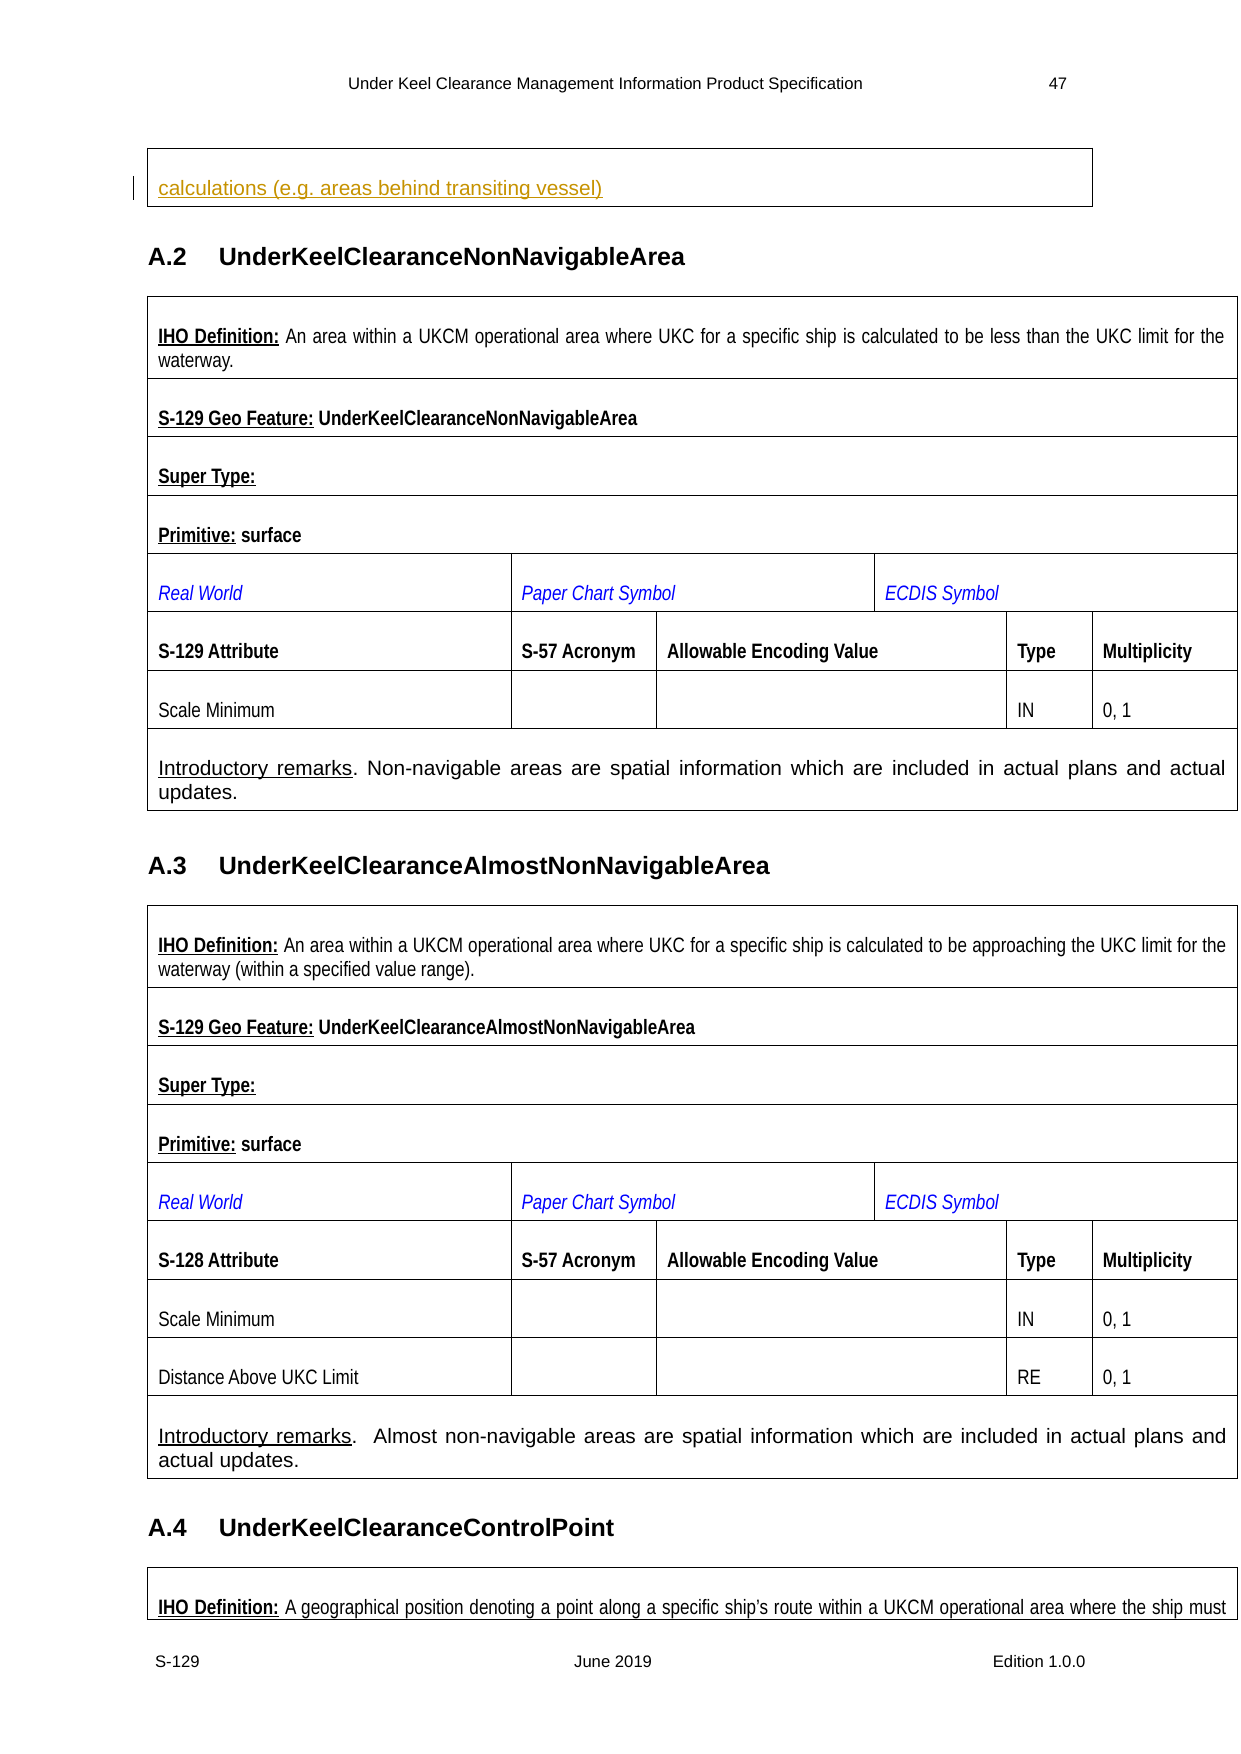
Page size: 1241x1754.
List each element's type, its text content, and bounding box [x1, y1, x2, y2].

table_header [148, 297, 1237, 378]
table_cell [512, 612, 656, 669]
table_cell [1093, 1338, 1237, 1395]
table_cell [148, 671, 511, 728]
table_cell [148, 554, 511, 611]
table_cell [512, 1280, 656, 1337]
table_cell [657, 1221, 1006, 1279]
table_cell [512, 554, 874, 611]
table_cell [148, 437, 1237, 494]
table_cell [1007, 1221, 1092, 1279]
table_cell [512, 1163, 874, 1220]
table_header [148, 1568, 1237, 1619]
text UnderKeelClearanceAlmostNonNavigableArea [148, 851, 1092, 880]
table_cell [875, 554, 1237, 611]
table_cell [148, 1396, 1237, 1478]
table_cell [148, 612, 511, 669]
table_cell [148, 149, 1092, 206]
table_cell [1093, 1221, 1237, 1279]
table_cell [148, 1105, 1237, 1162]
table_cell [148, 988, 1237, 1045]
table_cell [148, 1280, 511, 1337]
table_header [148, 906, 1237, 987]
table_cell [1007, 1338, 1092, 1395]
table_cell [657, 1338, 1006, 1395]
text UnderKeelClearanceControlPoint [148, 1513, 1092, 1542]
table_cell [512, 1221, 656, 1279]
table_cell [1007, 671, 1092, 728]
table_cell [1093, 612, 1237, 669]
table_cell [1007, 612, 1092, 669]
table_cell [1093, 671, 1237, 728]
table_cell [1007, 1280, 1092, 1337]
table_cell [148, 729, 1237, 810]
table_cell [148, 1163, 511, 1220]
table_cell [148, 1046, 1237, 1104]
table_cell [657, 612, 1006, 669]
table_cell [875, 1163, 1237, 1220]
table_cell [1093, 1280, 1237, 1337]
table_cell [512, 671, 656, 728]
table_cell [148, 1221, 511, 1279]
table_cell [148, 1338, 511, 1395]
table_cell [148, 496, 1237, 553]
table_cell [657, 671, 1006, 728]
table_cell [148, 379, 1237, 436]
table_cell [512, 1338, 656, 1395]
text UnderKeelClearanceNonNavigableArea [148, 242, 1092, 271]
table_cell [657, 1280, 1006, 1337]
